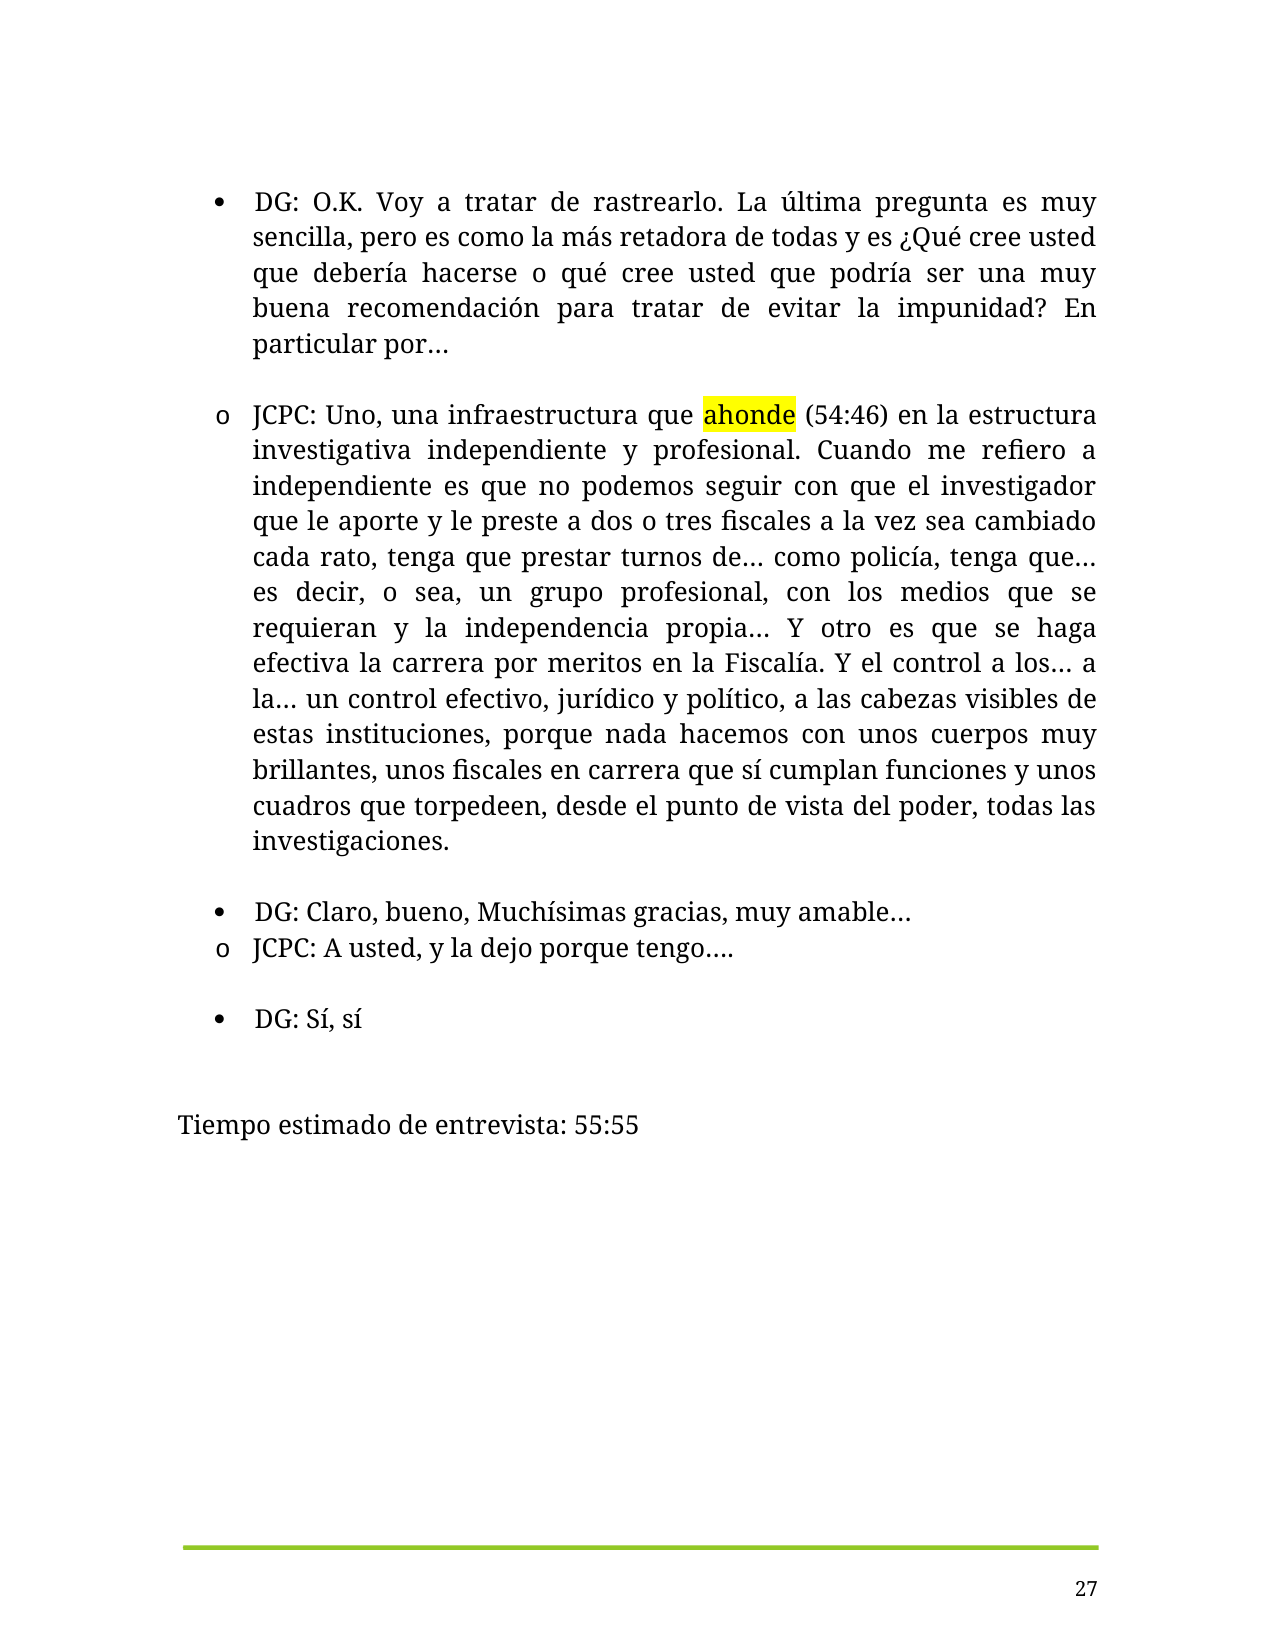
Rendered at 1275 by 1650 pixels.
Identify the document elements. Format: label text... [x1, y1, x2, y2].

picture [182, 1544, 1099, 1550]
list DG: Claro, bueno, Muchísimas gracias, muy amable… [215, 894, 1098, 929]
list JCPC: Uno, una infraestructura que ahonde (54:46) en la estructura investigativa independiente y profesional. Cuando me refiero a independiente es que no podemos seguir con que el investigador que le aporte y le preste a dos o tres fiscales a la vez sea cambiado cada rato, tenga que prestar turnos de… como policía, tenga que… es decir, o sea, un grupo profesional, con los medios que se requieran y la independencia propia… Y otro es que se haga efectiva la carrera por meritos en la Fiscalía. Y el control a los… a la… un control efectivo, jurídico y político, a las cabezas visibles de estas instituciones, porque nada hacemos con unos cuerpos muy brillantes, unos fiscales en carrera que sí cumplan funciones y unos cuadros que torpedeen, desde el punto de vista del poder, todas las investigaciones. [215, 396, 1098, 858]
list JCPC: A usted, y la dejo porque tengo…. [215, 929, 1098, 965]
list DG: O.K. Voy a tratar de rastrearlo. La última pregunta es muy sencilla, pero es como la más retadora de todas y es ¿Qué cree usted que debería hacerse o qué cree usted que podría ser una muy buena recomendación para tratar de evitar la impunidad? En particular por… [215, 183, 1098, 361]
list DG: Sí, sí [215, 1000, 1098, 1036]
text Tiempo estimado de entrevista: 55:55 [177, 1107, 1098, 1142]
